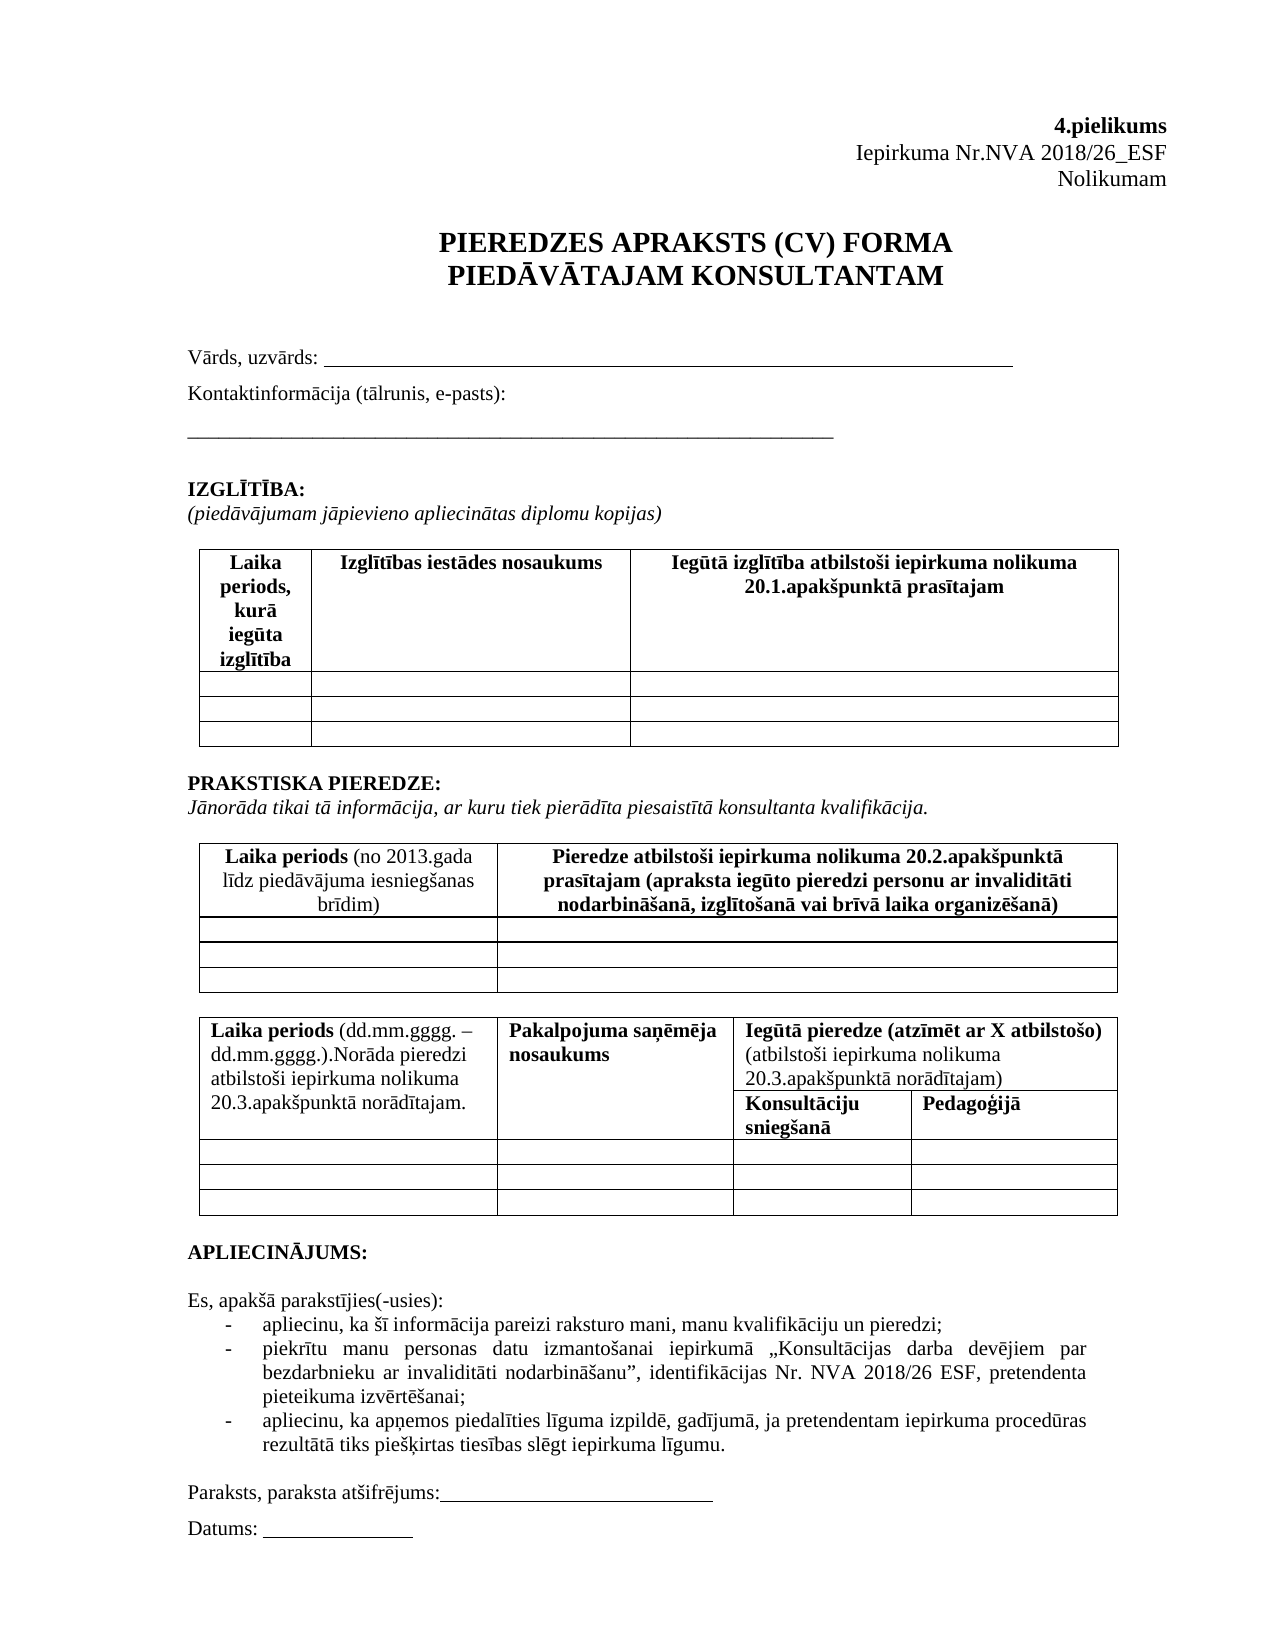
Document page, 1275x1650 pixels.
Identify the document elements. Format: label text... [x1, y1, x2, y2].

table_cell [312, 672, 630, 696]
table_cell [498, 1190, 733, 1214]
text Paraksts, paraksta atšifrējums: [187, 1480, 1087, 1504]
table_cell [200, 1190, 497, 1214]
table_cell [498, 1165, 733, 1189]
text 4.pielikums [225, 112, 1167, 139]
table_header Izglītības iestādes nosaukums [312, 550, 630, 671]
table_header Iegūtā pieredze (atzīmēt ar X atbilstošo) (atbilstoši iepirkuma nolikuma 20.3.apakšpunktā norādītajam) [734, 1018, 1117, 1090]
table_cell [631, 697, 1118, 721]
table_cell [200, 918, 497, 941]
text Iepirkuma Nr.NVA 2018/26_ESF [225, 139, 1167, 165]
table_cell [200, 968, 497, 992]
text Vārds, uzvārds: [187, 345, 1087, 369]
table_cell [200, 1165, 497, 1189]
list apliecinu, ka šī informācija pareizi raksturo mani, manu kvalifikāciju un pieredzi; [225, 1312, 1087, 1336]
table_cell [498, 943, 1117, 967]
text Es, apakšā parakstījies(-usies): [187, 1288, 1087, 1312]
table_cell [498, 918, 1117, 941]
table_cell [200, 697, 311, 721]
table_cell Konsultāciju sniegšanā [734, 1091, 911, 1139]
table_cell [734, 1140, 911, 1164]
list piekrītu manu personas datu izmantošanai iepirkumā „Konsultācijas darba devējiem par bezdarbnieku ar invaliditāti nodarbināšanu”, identifikācijas Nr. NVA 2018/26 ESF, pretendenta izvērtēšanai; [225, 1336, 1087, 1408]
table_cell [498, 1140, 733, 1164]
table_header Laika periods (no 2013.gada līdz piedāvājuma iesniegšanas brīdim) [200, 844, 497, 916]
text PRAKSTISKA PIEREDZE: [187, 771, 1087, 795]
table_cell [200, 1140, 497, 1164]
table_cell [912, 1190, 1117, 1214]
table_cell [200, 672, 311, 696]
table_cell [200, 943, 497, 967]
text IZGLĪTĪBA: [187, 477, 1087, 501]
table_cell [734, 1190, 911, 1214]
text Kontaktinformācija (tālrunis, e-pasts): ______________________________________________________________ [187, 381, 1087, 441]
list apliecinu, ka apņemos piedalīties izpildē, gadījumā, ja pretendentam iepirkuma procedūras rezultātā tiks piešķirtas tiesības slēgt iepirkuma līgumu. [225, 1408, 1087, 1456]
table_cell [200, 722, 311, 746]
table_cell Pedagoģijā [912, 1091, 1117, 1139]
text PIEDĀVĀTAJAM KONSULTANTAM [225, 258, 1167, 292]
table_header Pakalpojuma saņēmēja nosaukums [498, 1018, 733, 1139]
text APLIECINĀJUMS: [187, 1239, 1087, 1264]
table_cell [912, 1140, 1117, 1164]
table_header Laika periods (dd.mm.gggg. – dd.mm.gggg.).Norāda pieredzi atbilstoši iepirkuma nolikuma 20.3.apakšpunktā norādītajam. [200, 1018, 497, 1139]
table_cell [498, 968, 1117, 992]
table_header Iegūtā izglītība atbilstoši iepirkuma nolikuma 20.1.apakšpunktā prasītajam [631, 550, 1118, 671]
text PIEREDZES APRAKSTS () FORMA [225, 225, 1167, 258]
text Nolikumam [225, 165, 1167, 191]
table_cell [734, 1165, 911, 1189]
table_cell [312, 697, 630, 721]
text Jānorāda tikai tā informācija, ar kuru tiek pierādīta piesaistītā konsultanta kvalifikācija. [187, 795, 1087, 819]
text Datums: [187, 1516, 1087, 1540]
table_header Pieredze atbilstoši iepirkuma nolikuma 20.2.apakšpunktā prasītajam (apraksta iegūto pieredzi personu ar invaliditāti nodarbināšanā, izglītošanā vai brīvā laika organizēšanā) [498, 844, 1117, 916]
table_cell [631, 722, 1118, 746]
table_cell [312, 722, 630, 746]
text (piedāvājumam jāpievieno apliecinātas diplomu kopijas) [187, 501, 1087, 525]
table_cell [912, 1165, 1117, 1189]
table_cell [631, 672, 1118, 696]
table_header Laika periods, kurā iegūta izglītība [200, 550, 311, 671]
